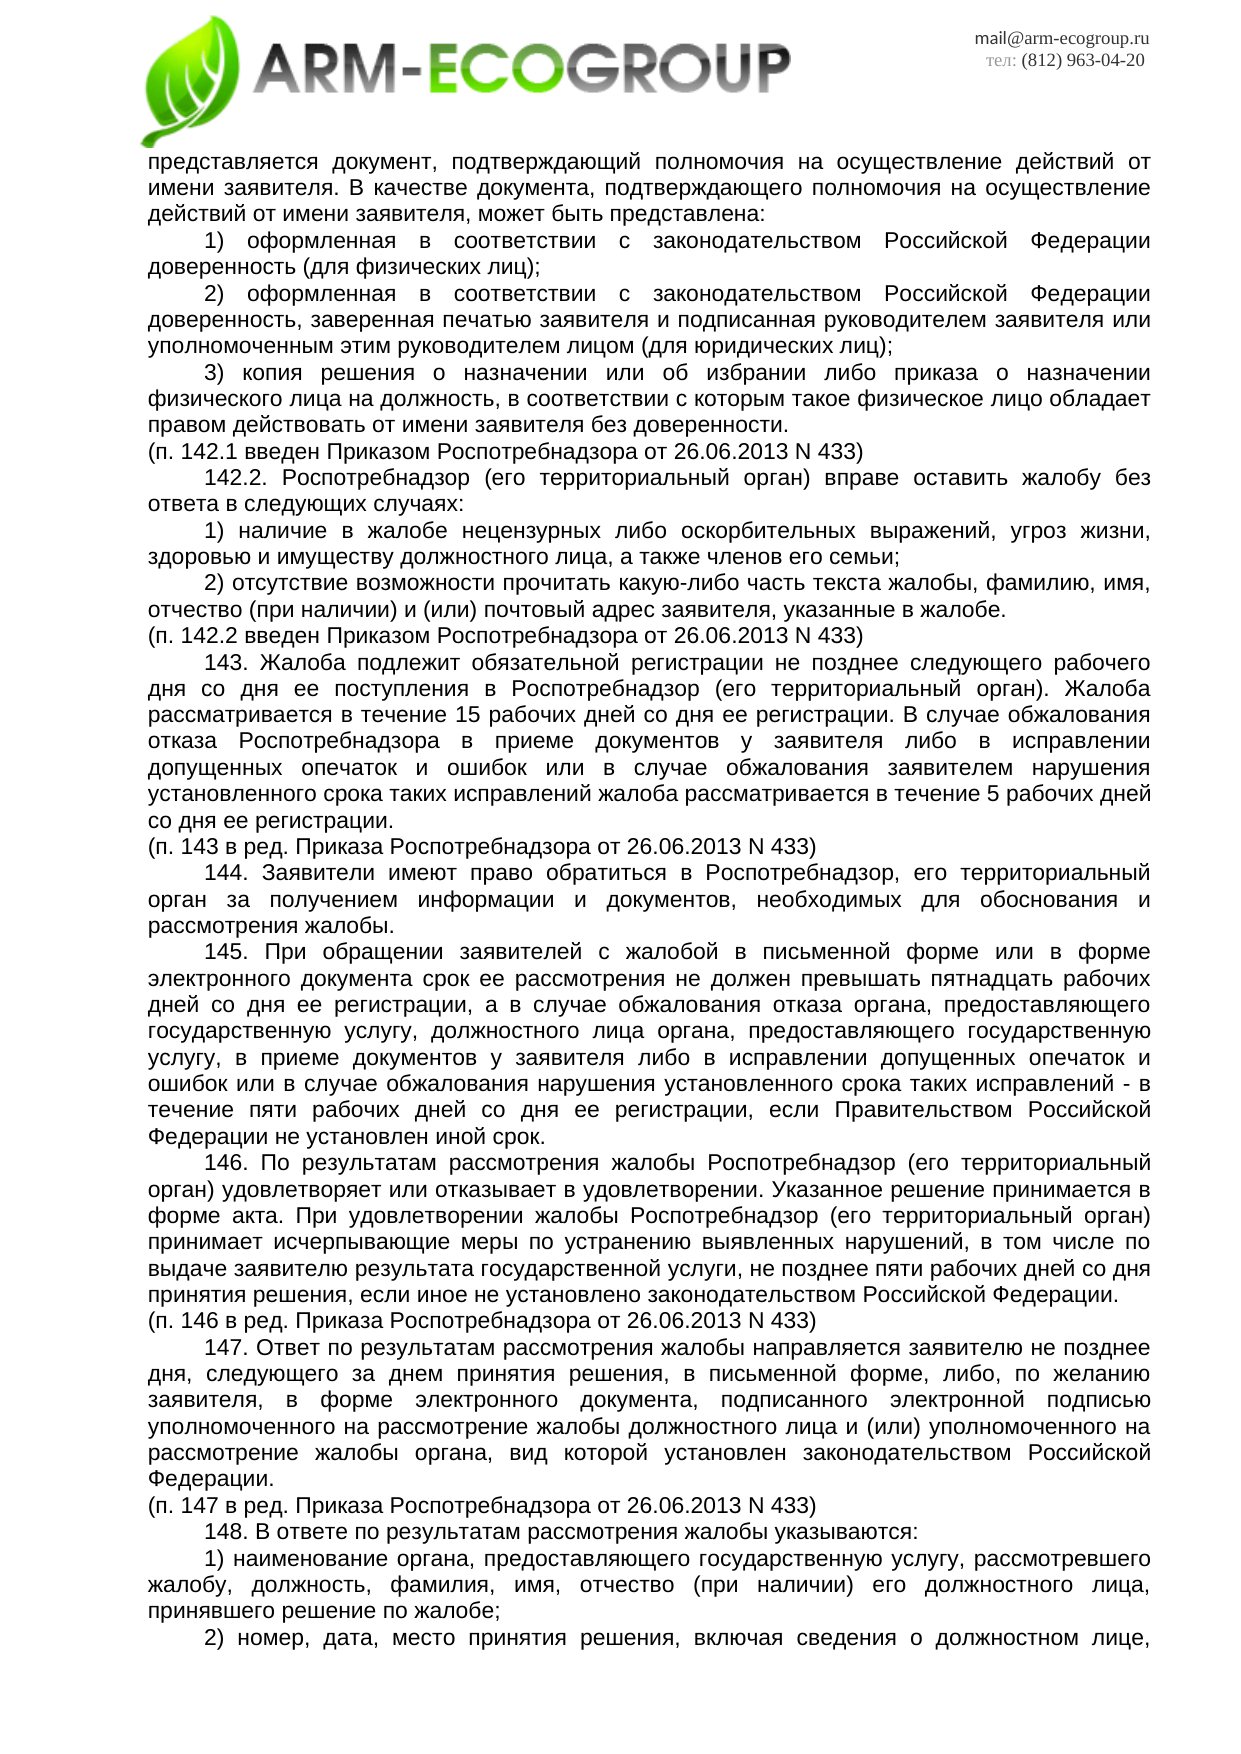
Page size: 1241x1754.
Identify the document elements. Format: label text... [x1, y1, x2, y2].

text 2) номер, дата, место принятия решения, включая сведения о должностном лице, решение или действие (бездействие) которого обжалуется; [148, 1623, 1152, 1650]
text 1) оформленная в соответствии с законодательством Российской Федерации доверенность (для физических лиц); [148, 227, 1152, 279]
text (п. 146 в ред. Приказа Роспотребнадзора от 26.06.2013 N 433) [148, 1307, 1152, 1334]
text 1) наименование органа, предоставляющего государственную услугу, рассмотревшего жалобу, должность, фамилия, имя, отчество (при наличии) его должностного лица, принявшего решение по жалобе; [148, 1544, 1152, 1623]
text 2) отсутствие возможности прочитать какую-либо часть текста жалобы, фамилию, имя, отчество (при наличии) и (или) почтовый адрес заявителя, указанные в жалобе. [148, 569, 1152, 622]
text 2) оформленная в соответствии с законодательством Российской Федерации доверенность, заверенная печатью заявителя и подписанная руководителем заявителя или уполномоченным этим руководителем лицом (для юридических лиц); [148, 279, 1152, 358]
text (п. 142.2 введен Приказом Роспотребнадзора от 26.06.2013 N 433) [148, 622, 1152, 648]
text 148. В ответе по результатам рассмотрения жалобы указываются: [148, 1518, 1152, 1544]
text 146. По результатам рассмотрения жалобы Роспотребнадзор (его территориальный орган) удовлетворяет или отказывает в удовлетворении. Указанное решение принимается в форме акта. При удовлетворении жалобы Роспотребнадзор (его территориальный орган) принимает исчерпывающие меры по устранению выявленных нарушений, в том числе по выдаче заявителю результата государственной услуги, не позднее пяти рабочих дней со дня принятия решения, если иное не установлено законодательством Российской Федерации. [148, 1149, 1152, 1307]
text 3) копия решения о назначении или об избрании либо приказа о назначении физического лица на должность, в соответствии с которым такое физическое лицо обладает правом действовать от имени заявителя без доверенности. [148, 358, 1152, 438]
text 147. Ответ по результатам рассмотрения жалобы направляется заявителю не позднее дня, следующего за днем принятия решения, в письменной форме, либо, по желанию заявителя, в форме электронного документа, подписанного электронной подписью уполномоченного на рассмотрение жалобы должностного лица и (или) уполномоченного на рассмотрение жалобы органа, вид которой установлен законодательством Российской Федерации. [148, 1334, 1152, 1492]
text 1) наличие в жалобе нецензурных либо оскорбительных выражений, угроз жизни, здоровью и имуществу должностного лица, а также членов его семьи; [148, 517, 1152, 569]
picture [137, 11, 791, 148]
text (п. 147 в ред. Приказа Роспотребнадзора от 26.06.2013 N 433) [148, 1492, 1152, 1518]
text 145. При обращении заявителей с жалобой в письменной форме или в форме электронного документа срок ее рассмотрения не должен превышать пятнадцать рабочих дней со дня ее регистрации, а в случае обжалования отказа органа, предоставляющего государственную услугу, должностного лица органа, предоставляющего государственную услугу, в приеме документов у заявителя либо в исправлении допущенных опечаток и ошибок или в случае обжалования нарушения установленного срока таких исправлений - в течение пяти рабочих дней со дня ее регистрации, если Правительством Российской Федерации не установлен иной срок. [148, 938, 1152, 1149]
text (п. 142.1 введен Приказом Роспотребнадзора от 26.06.2013 N 433) [148, 438, 1152, 464]
text 143. Жалоба подлежит обязательной регистрации не позднее следующего рабочего дня со дня ее поступления в Роспотребнадзор (его территориальный орган). Жалоба рассматривается в течение 15 рабочих дней со дня ее регистрации. В случае обжалования отказа Роспотребнадзора в приеме документов у заявителя либо в исправлении допущенных опечаток и ошибок или в случае обжалования заявителем нарушения установленного срока таких исправлений жалоба рассматривается в течение 5 рабочих дней со дня ее регистрации. [148, 648, 1152, 833]
text (п. 143 в ред. Приказа Роспотребнадзора от 26.06.2013 N 433) [148, 833, 1152, 859]
text 142.2. Роспотребнадзор (его территориальный орган) вправе оставить жалобу без ответа в следующих случаях: [148, 464, 1152, 517]
text 144. Заявители имеют право обратиться в Роспотребнадзор, его территориальный орган за получением информации и документов, необходимых для обоснования и рассмотрения жалобы. [148, 859, 1152, 938]
